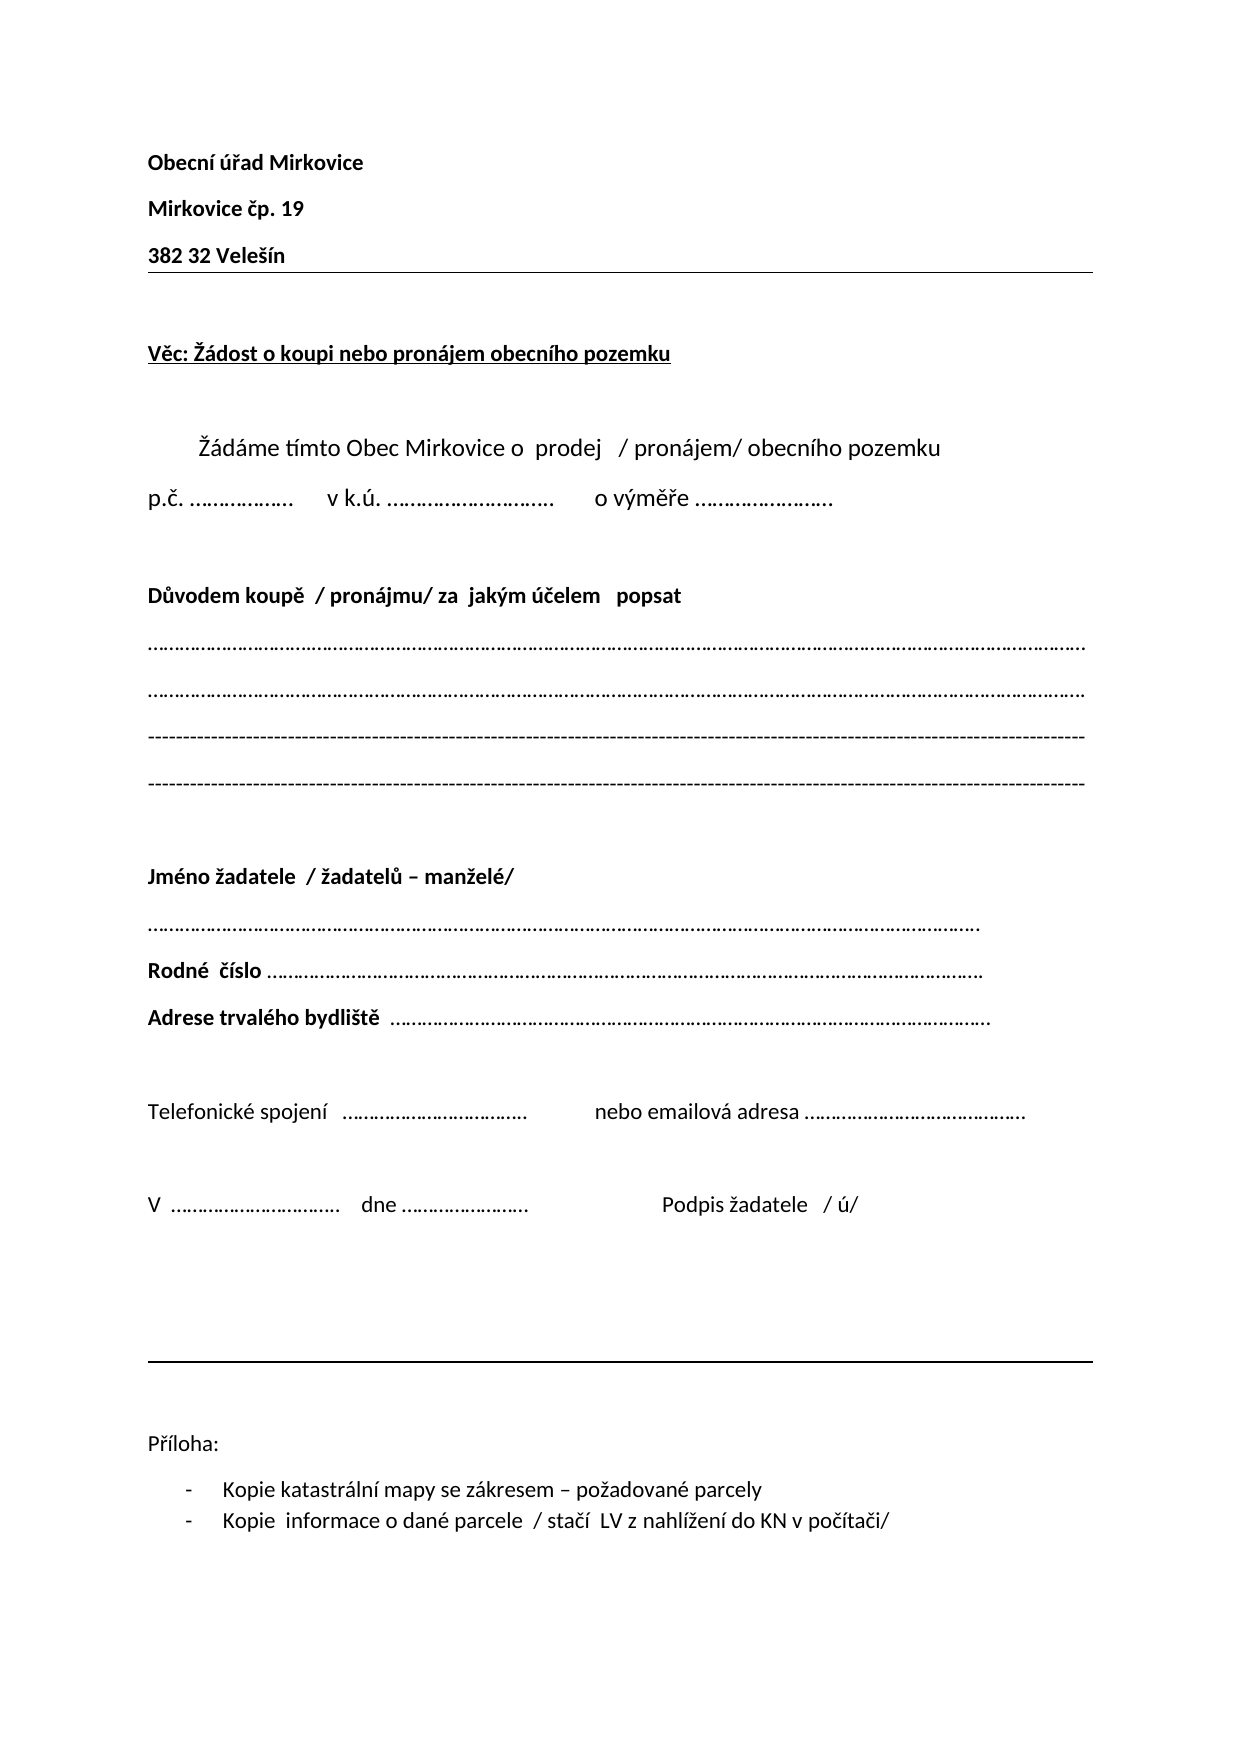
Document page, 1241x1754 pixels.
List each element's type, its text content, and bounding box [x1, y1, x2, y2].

text -------------------------------------------------------------------------------------------------------------------------------------- [148, 722, 1093, 750]
text Jméno žadatele / žadatelů – manželé/ [148, 862, 1093, 891]
text Obecní úřad Mirkovice [148, 148, 1093, 176]
list Kopie katastrální mapy se zákresem – požadované parcely [185, 1476, 1093, 1503]
text p.č. ……………… v k.ú. ……………………….. o výměře …………………… [148, 482, 1093, 513]
text Telefonické spojení …………………………….. nebo emailová adresa …………………………………… [148, 1097, 1093, 1125]
text ………………………………………………………………………………………………………………………………………….. [148, 909, 1093, 937]
text ………………………….………………………………………………………………………………………………………………………………… [148, 628, 1093, 656]
text Rodné číslo ………………………………………………………………………………………………………………………. [148, 956, 1093, 984]
text V ………………………….. dne …………………… Podpis žadatele / ú/ [148, 1191, 1093, 1219]
text Mirkovice čp. 19 [148, 194, 1093, 222]
text Příloha: [148, 1429, 1093, 1457]
text 382 32 Velešín [148, 241, 1093, 272]
text ……………………………………………………………………………………………………………………………………………………………. [148, 675, 1093, 703]
text Žádáme tímto Obec Mirkovice o prodej / pronájem/ obecního pozemku [148, 432, 1093, 463]
text Důvodem koupě / pronájmu/ za jakým účelem popsat [148, 581, 1093, 609]
list Kopie informace o dané parcele / stačí LV z nahlížení do KN v počítači/ [185, 1506, 1093, 1534]
text Věc: Žádost o koupi nebo pronájem obecního pozemku [148, 339, 1093, 367]
text -------------------------------------------------------------------------------------------------------------------------------------- [148, 769, 1093, 797]
text Adrese trvalého bydliště …………………………………………………………………………………………………… [148, 1003, 1093, 1031]
